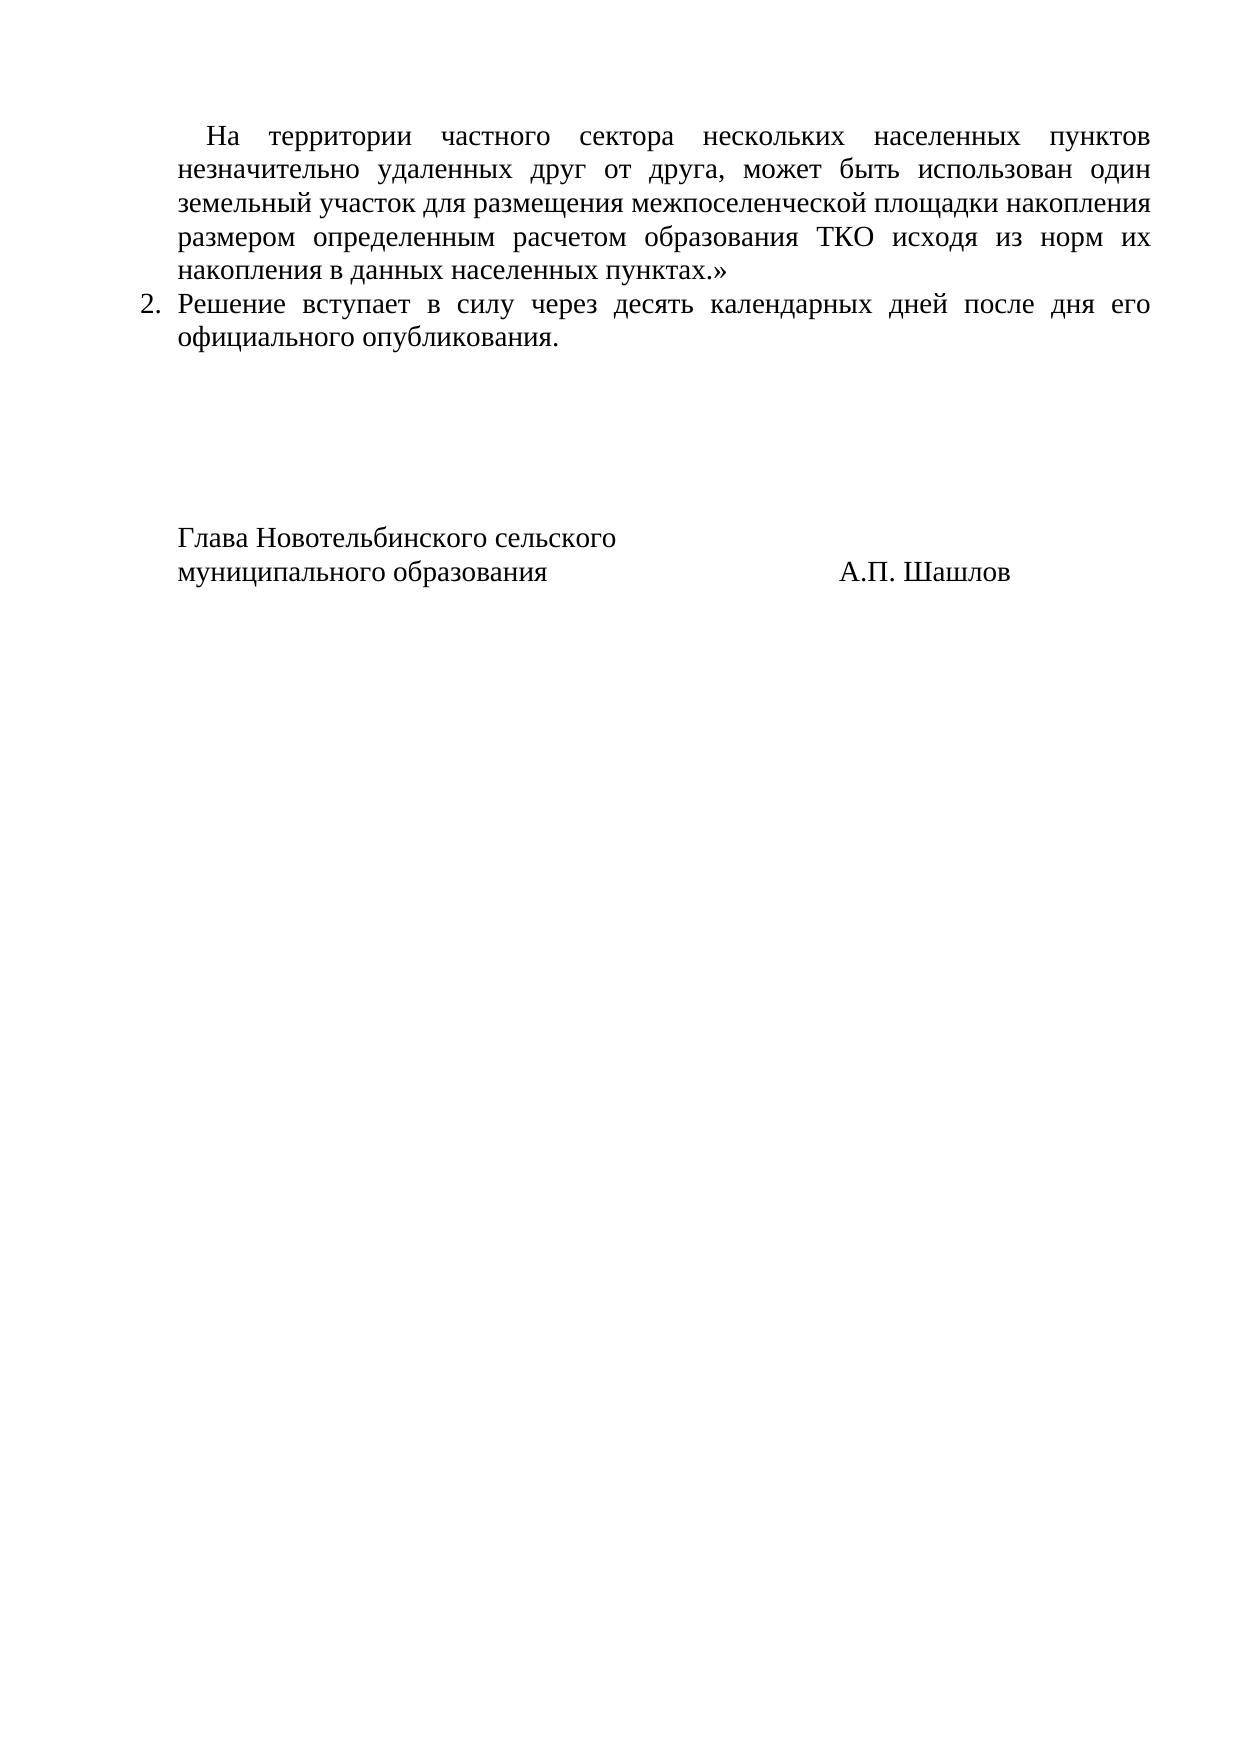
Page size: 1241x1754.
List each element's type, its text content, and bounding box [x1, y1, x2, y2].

list Решение вступает в силу через десять календарных дней после дня его официального опубликования. [140, 286, 1152, 353]
list На территории частного сектора нескольких населенных пунктов незначительно удаленных друг от друга, может быть использован один земельный участок для размещения межпоселенческой площадки накопления размером определенным расчетом образования ТКО исходя из норм их накопления в данных населенных пунктах.» [177, 118, 1152, 286]
list Глава Новотельбинского сельского [177, 521, 1152, 554]
list муниципального образования А.П. Шашлов [177, 554, 1152, 588]
